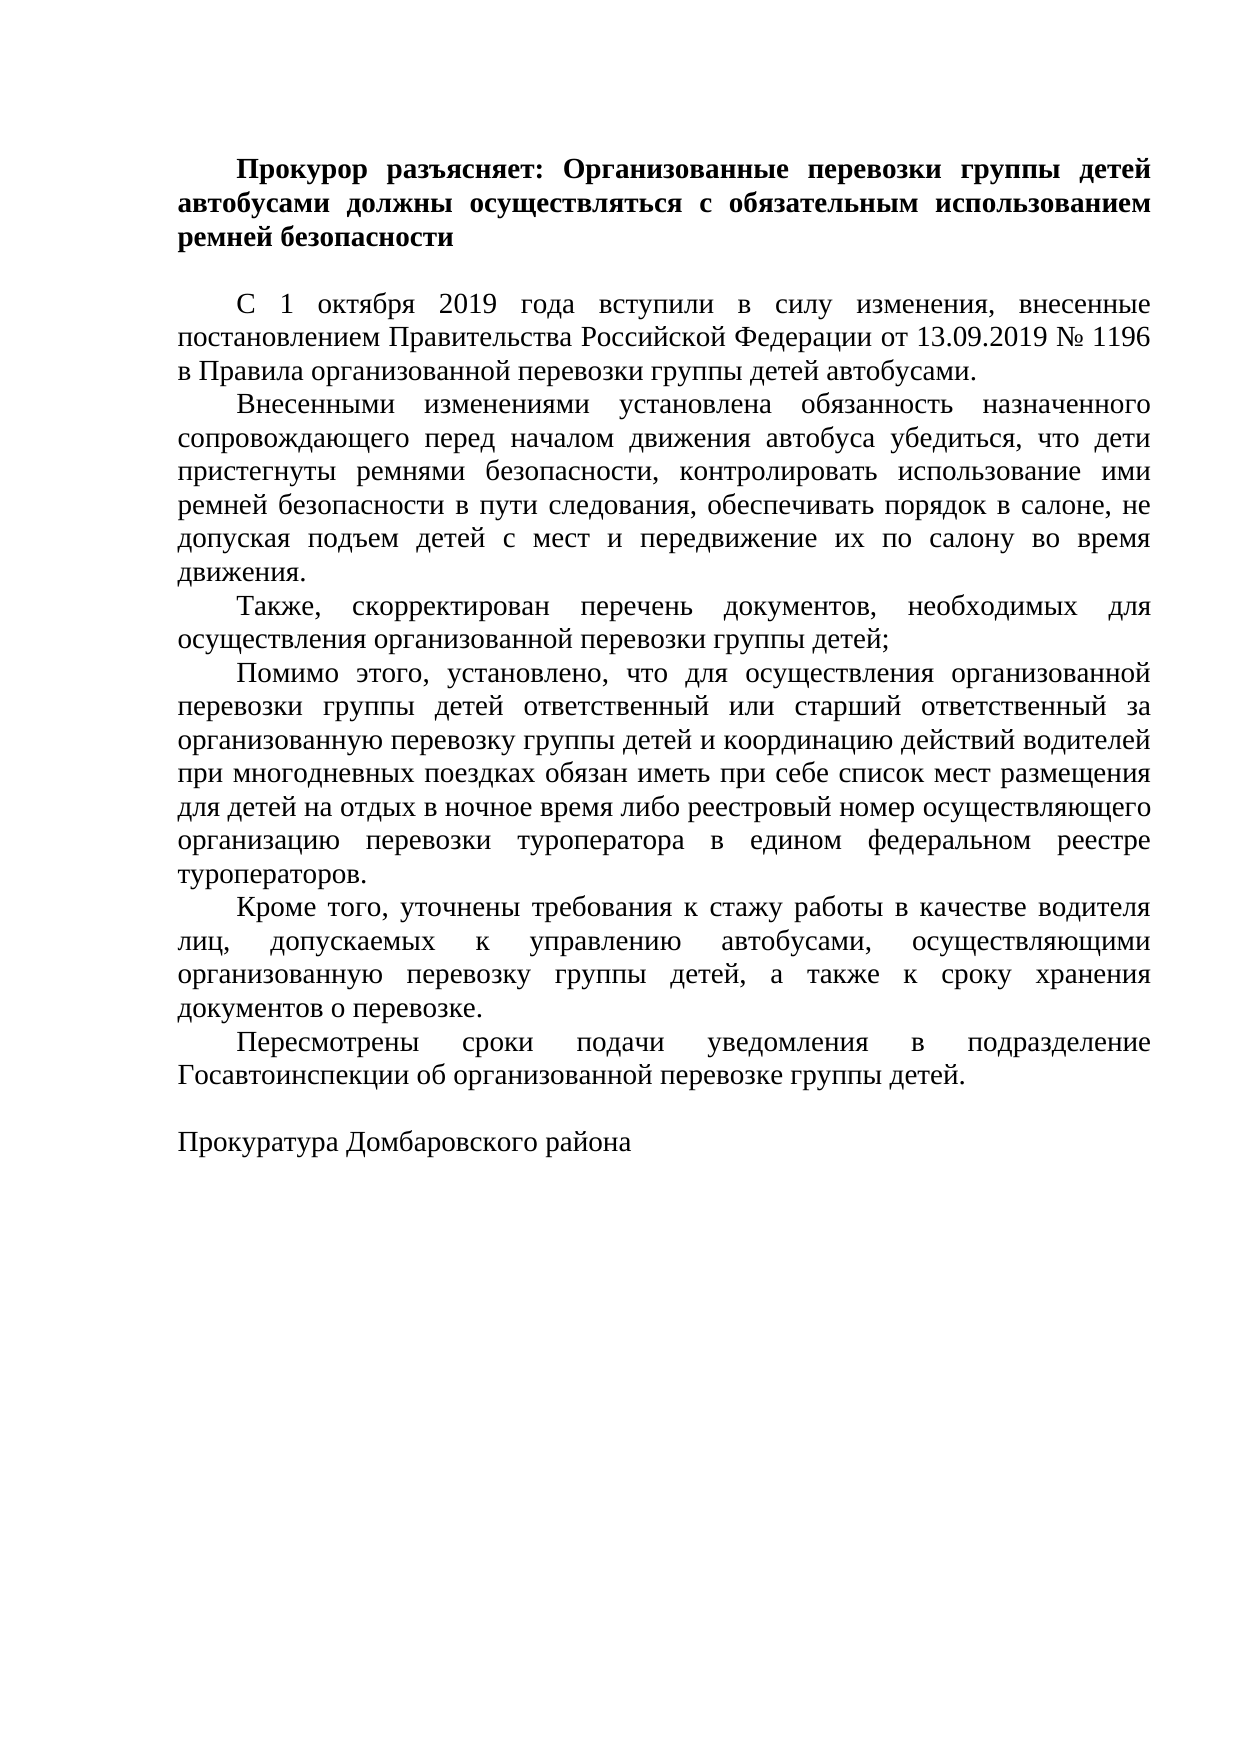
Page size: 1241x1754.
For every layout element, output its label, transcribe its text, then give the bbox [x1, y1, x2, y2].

text Пересмотрены сроки подачи уведомления в подразделение Госавтоинспекции об организованной перевозке группы детей. [177, 1024, 1152, 1091]
text Также, скорректирован перечень документов, необходимых для осуществления организованной перевозки группы детей; [177, 588, 1152, 655]
text Внесенными изменениями установлена обязанность назначенного сопровождающего перед началом движения автобуса убедиться, что дети пристегнуты ремнями безопасности, контролировать использование ими ремней безопасности в пути следования, обеспечивать порядок в салоне, не допуская подъем детей с мест и передвижение их по салону во время движения. [177, 386, 1152, 588]
text Помимо этого, установлено, что для осуществления организованной перевозки группы детей ответственный или старший ответственный за организованную перевозку группы детей и координацию действий водителей при многодневных поездках обязан иметь при себе список мест размещения для детей на отдых в ночное время либо реестровый номер осуществляющего организацию перевозки туроператора в едином федеральном реестре туроператоров. [177, 655, 1152, 889]
text Прокуратура Домбаровского района [177, 1124, 1152, 1158]
text С 1 октября 2019 года вступили в силу изменения, внесенные постановлением Правительства Российской Федерации от 13.09.2019 № 1196 в Правила организованной перевозки группы детей автобусами. [177, 286, 1152, 386]
text Прокурор разъясняет: Организованные перевозки группы детей автобусами должны осуществляться с обязательным использованием ремней безопасности [177, 152, 1152, 252]
text Кроме того, уточнены требования к стажу работы в качестве водителя лиц, допускаемых к управлению автобусами, осуществляющими организованную перевозку группы детей, а также к сроку хранения документов о перевозке. [177, 889, 1152, 1024]
